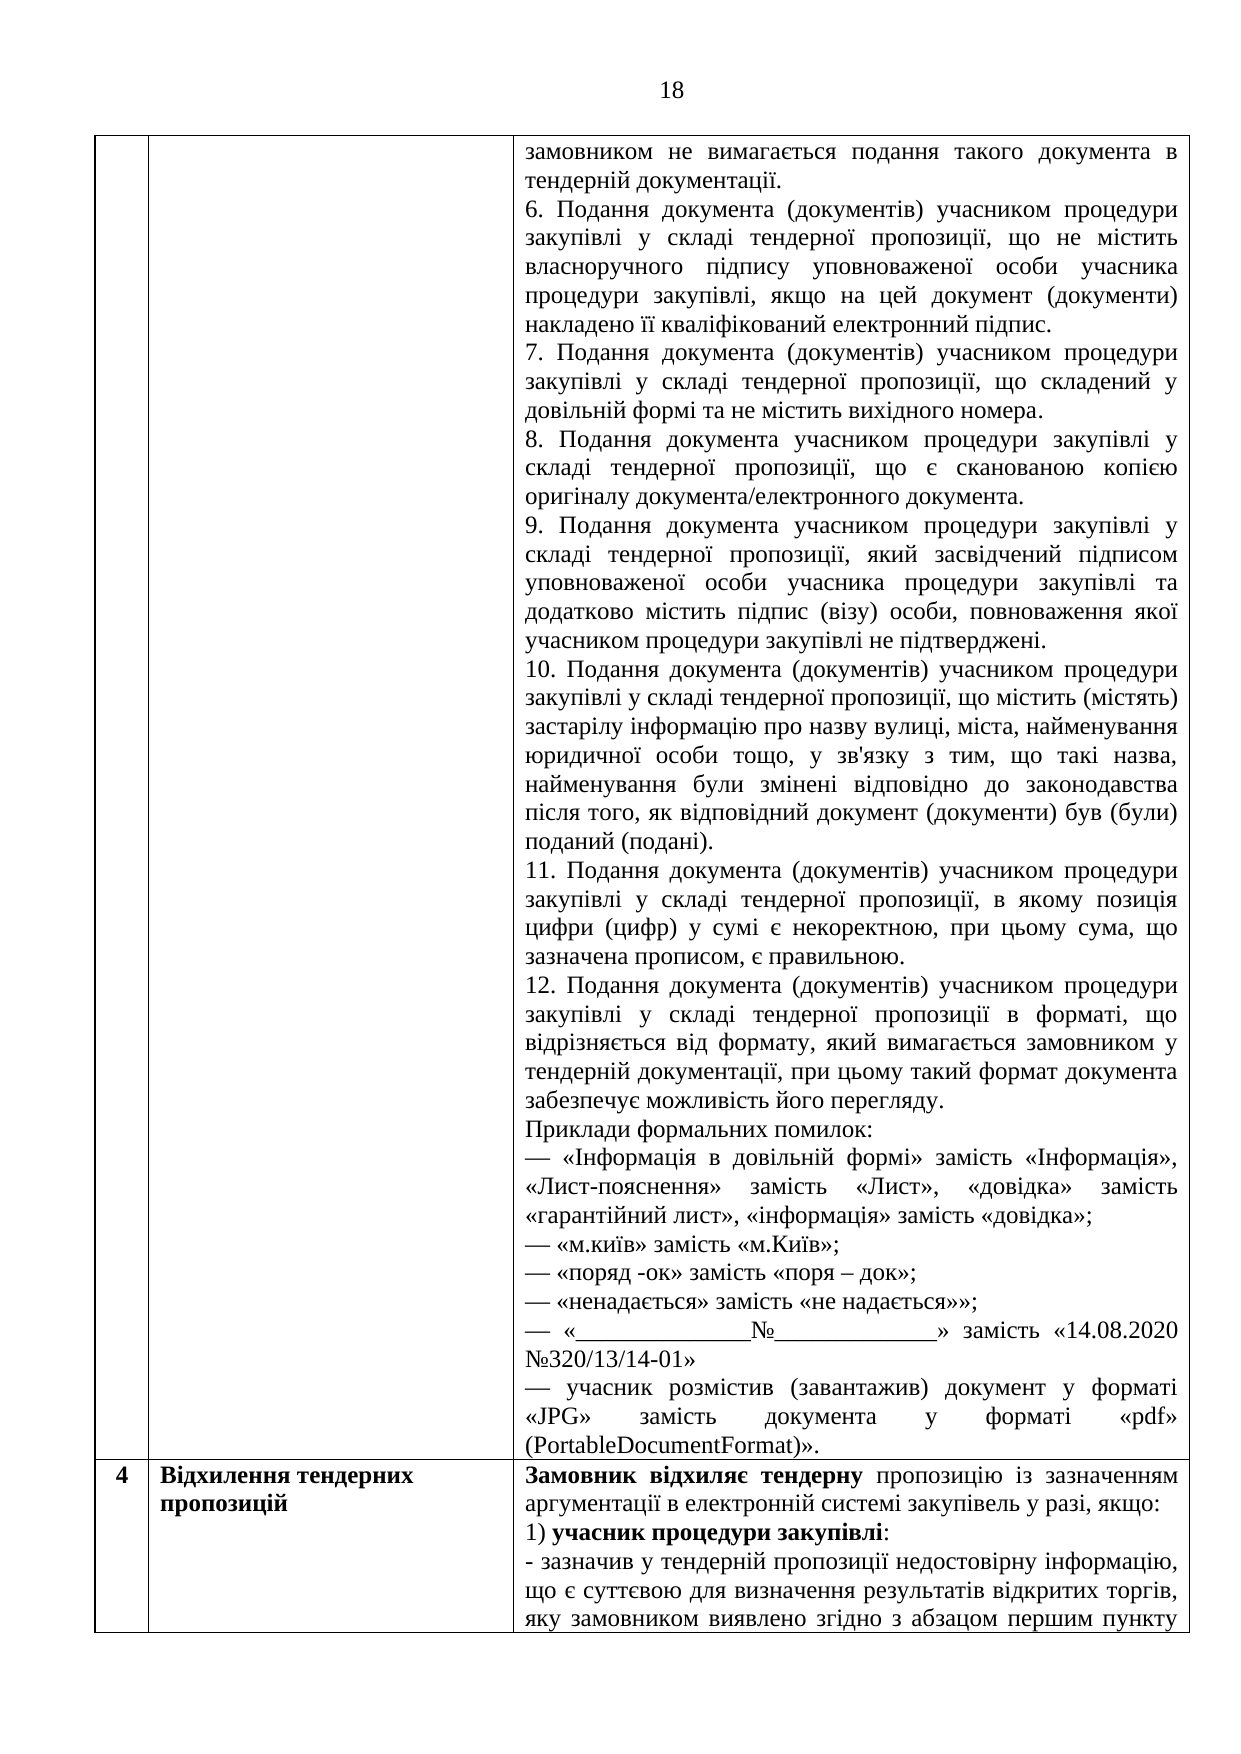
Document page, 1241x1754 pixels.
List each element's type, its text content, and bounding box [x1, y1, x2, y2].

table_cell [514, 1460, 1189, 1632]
table_cell 3 [96, 136, 148, 1459]
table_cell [149, 136, 513, 1459]
table_cell 4 [96, 1460, 148, 1632]
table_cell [514, 136, 1189, 1459]
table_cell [149, 1460, 513, 1632]
